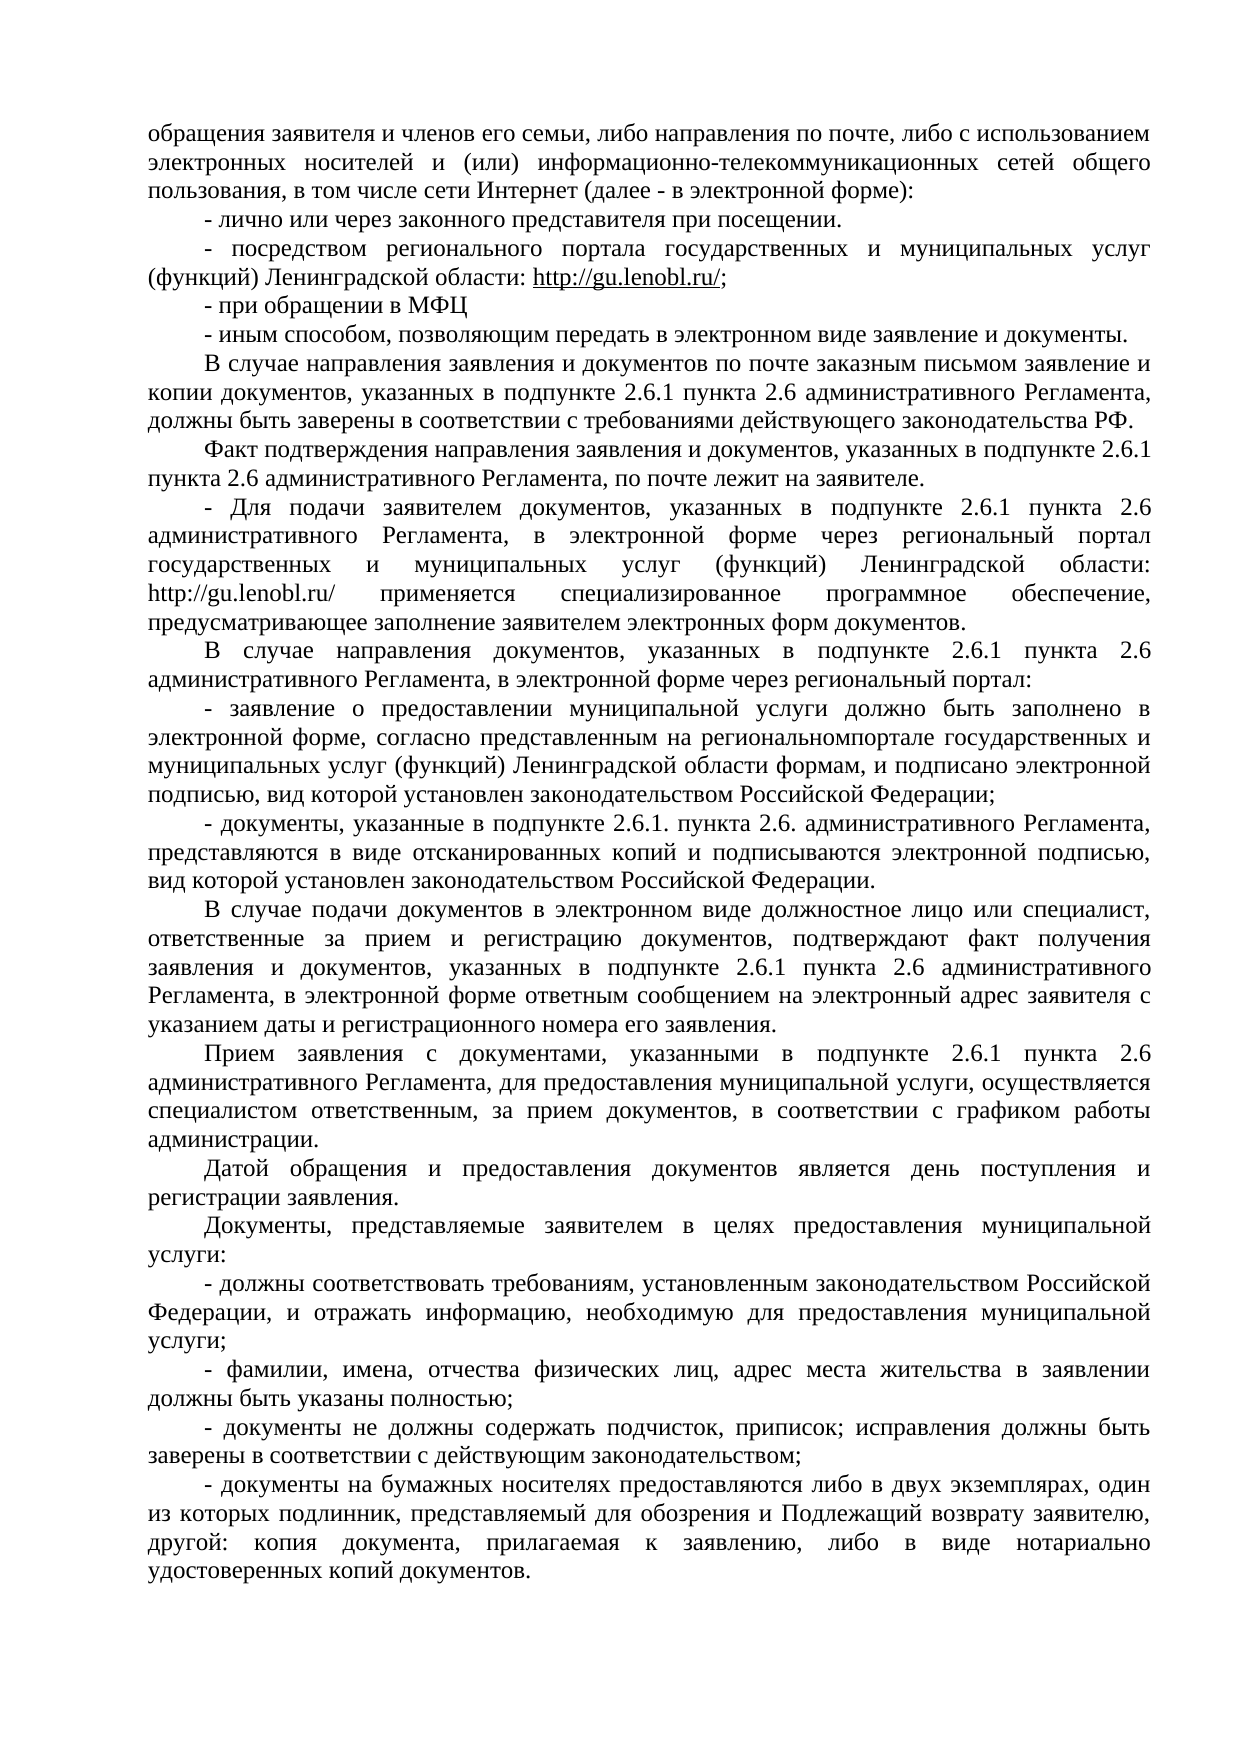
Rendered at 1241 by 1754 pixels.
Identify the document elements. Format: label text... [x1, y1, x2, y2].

text В случае подачи документов в электронном виде должностное лицо или специалист, ответственные за прием и регистрацию документов, подтверждают факт получения заявления и документов, указанных в подпункте 2.6.1 пункта 2.6 административного Регламента, в электронной форме ответным сообщением на электронный адрес заявителя с указанием даты и регистрационного номера его заявления. [148, 894, 1152, 1038]
text - фамилии, имена, отчества физических лиц, адрес места жительства в заявлении должны быть указаны полностью; [148, 1354, 1152, 1412]
text - заявление о предоставлении муниципальной услуги должно быть заполнено в электронной форме, согласно представленным на региональномпортале государственных и муниципальных услуг (функций) Ленинградской области формам, и подписано электронной подписью, вид которой установлен законодательством Российской Федерации; [148, 693, 1152, 808]
text - иным способом, позволяющим передать в электронном виде заявление и документы. [148, 319, 1152, 348]
text Прием заявления с документами, указанными в подпункте 2.6.1 пункта 2.6 административного Регламента, для предоставления муниципальной услуги, осуществляется специалистом ответственным, за прием документов, в соответствии с графиком работы администрации. [148, 1038, 1152, 1153]
text - документы на бумажных носителях предоставляются либо в двух экземплярах, один из которых подлинник, представляемый для обозрения и Подлежащий возврату заявителю, другой: копия документа, прилагаемая к заявлению, либо в виде нотариально удостоверенных копий документов. [148, 1469, 1152, 1584]
text Факт подтверждения направления заявления и документов, указанных в подпункте 2.6.1 пункта 2.6 административного Регламента, по почте лежит на заявителе. [148, 434, 1152, 492]
text - документы не должны содержать подчисток, приписок; исправления должны быть заверены в соответствии с действующим законодательством; [148, 1412, 1152, 1469]
text В случае направления заявления и документов по почте заказным письмом заявление и копии документов, указанных в подпункте 2.6.1 пункта 2.6 административного Регламента, должны быть заверены в соответствии с требованиями действующего законодательства РФ. [148, 348, 1152, 434]
text - при обращении в МФЦ [148, 291, 1152, 319]
text В случае направления документов, указанных в подпункте 2.6.1 пункта 2.6 административного Регламента, в электронной форме через региональный портал: [148, 636, 1152, 693]
text - посредством регионального портала государственных и муниципальных услуг (функций) Ленинградской области: http://gu.lenobl.ru/; [148, 233, 1152, 291]
text Датой обращения и предоставления документов является день поступления и регистрации заявления. [148, 1153, 1152, 1211]
text - документы, указанные в подпункте 2.6.1. пункта 2.6. административного Регламента, представляются в виде отсканированных копий и подписываются электронной подписью, вид которой установлен законодательством Российской Федерации. [148, 808, 1152, 894]
text - лично или через законного представителя при посещении. [148, 204, 1152, 233]
text Документы, представляемые заявителем в целях предоставления муниципальной услуги: [148, 1211, 1152, 1268]
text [148, 118, 1152, 204]
text - Для подачи заявителем документов, указанных в подпункте 2.6.1 пункта 2.6 административного Регламента, в электронной форме через региональный портал государственных и муниципальных услуг (функций) Ленинградской области: http://gu.lenobl.ru/ применяется специализированное программное обеспечение, предусматривающее заполнение заявителем электронных форм документов. [148, 492, 1152, 636]
text - должны соответствовать требованиям, установленным законодательством Российской Федерации, и отражать информацию, необходимую для предоставления муниципальной услуги; [148, 1268, 1152, 1354]
